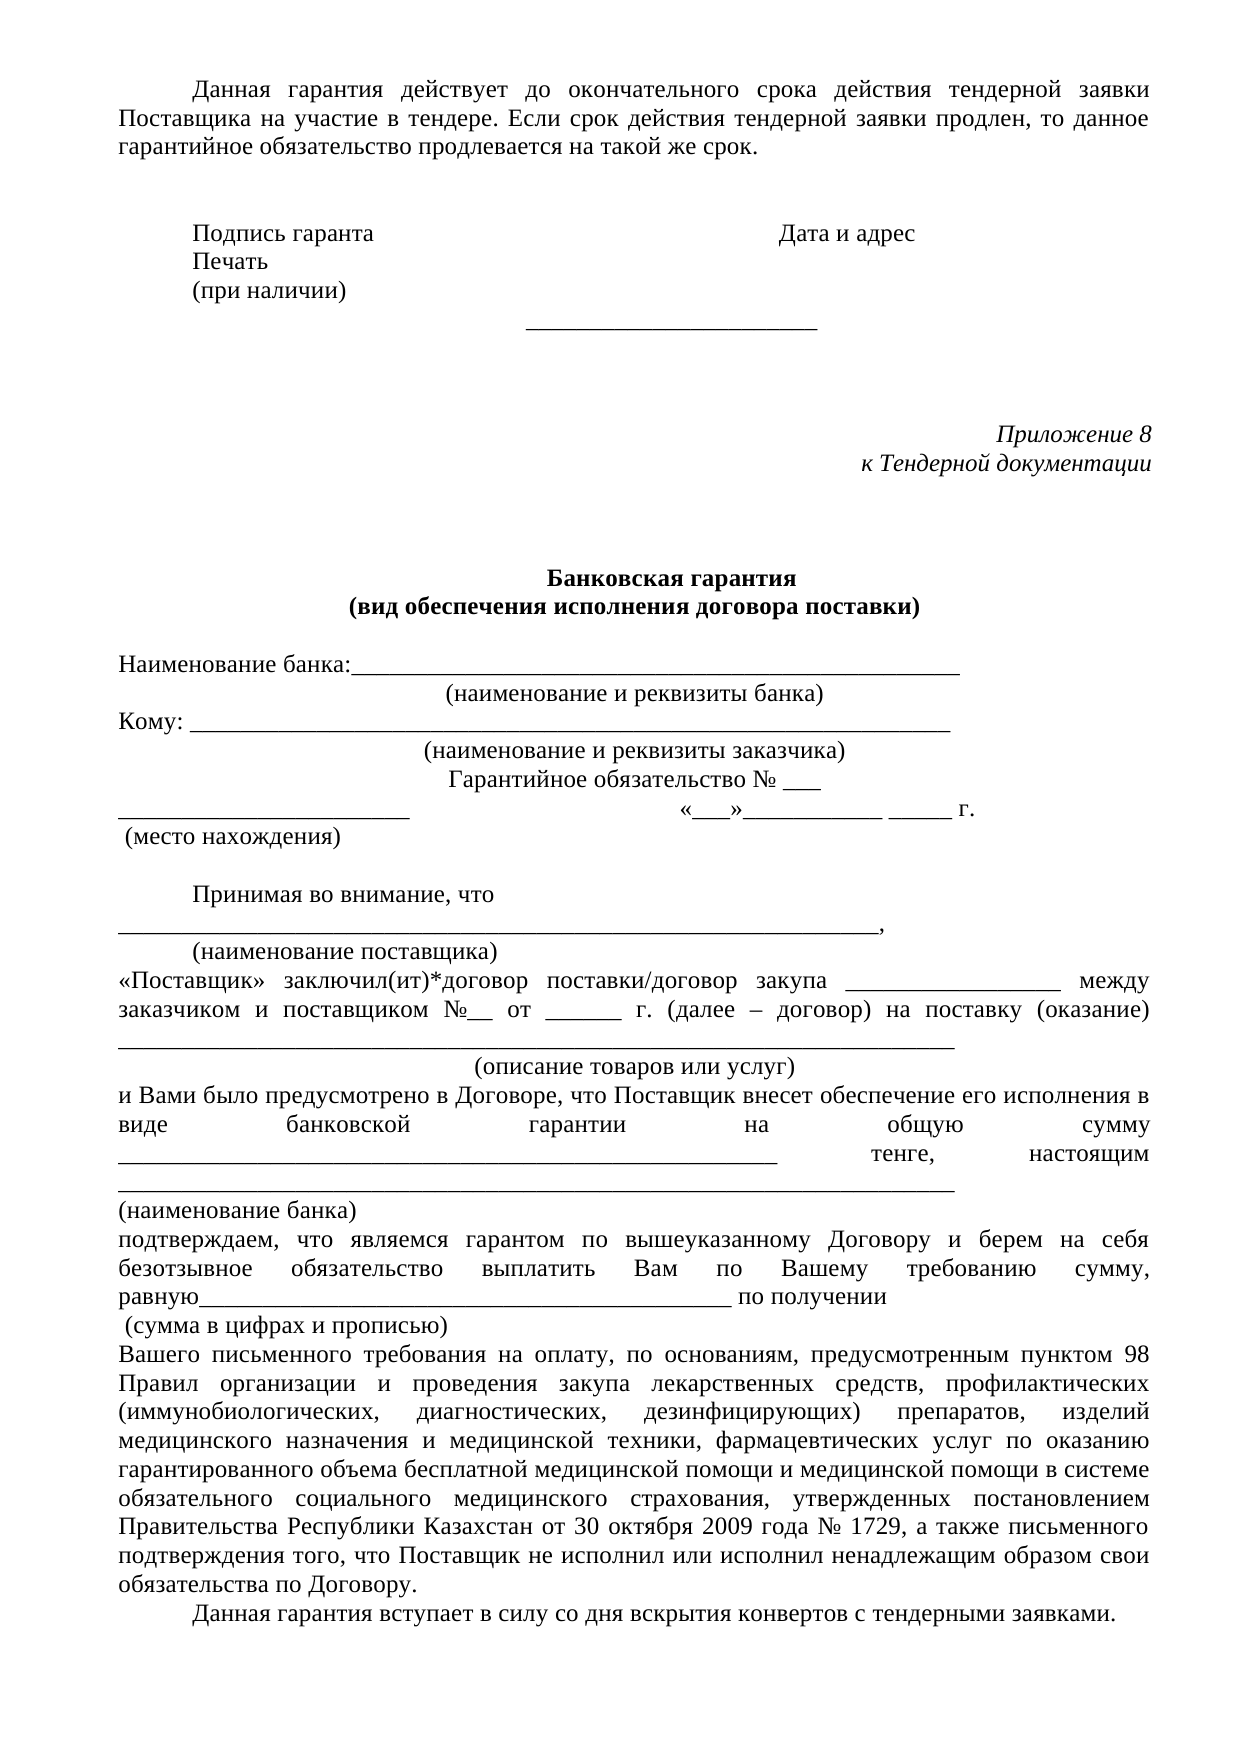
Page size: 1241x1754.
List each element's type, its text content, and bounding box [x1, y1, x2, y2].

text Вашего письменного требования на оплату, по основаниям, предусмотренным пунктом 98 Правил организации и проведения закупа лекарственных средств, профилактических (иммунобиологических, диагностических, дезинфицирующих) препаратов, изделий медицинского назначения и медицинской техники, фармацевтических услуг по оказанию гарантированного объема бесплатной медицинской помощи и медицинской помощи в системе обязательного социального медицинского страхования, утвержденных постановлением Правительства Республики Казахстан от 30 октября 2009 года № 1729, а также письменного подтверждения того, что Поставщик не исполнил или исполнил ненадлежащим образом свои обязательства по Договору. [118, 1339, 1152, 1598]
text (наименование и реквизиты заказчика) [118, 735, 1152, 764]
text (при наличии) [118, 275, 1152, 304]
text подтверждаем, что являемся гарантом по вышеуказанному Договору и берем на себя безотзывное обязательство выплатить Вам по Вашему требованию сумму, равную__________________________________________ по получении [118, 1224, 1152, 1310]
text _______________________ [118, 304, 1152, 333]
text (наименование поставщика) [118, 936, 1152, 965]
text (наименование и реквизиты банка) [118, 678, 1152, 706]
text и Вами было предусмотрено в Договоре, что Поставщик внесет обеспечение его исполнения в виде банковской гарантии на общую сумму ____________________________________________________ тенге, настоящим __________________________________________________________________ [118, 1080, 1152, 1195]
text Банковская гарантия [118, 563, 1152, 591]
text Подпись гаранта Дата и адрес [118, 218, 1152, 246]
text Наименование банка:________________________________________________ [118, 649, 1152, 678]
text Принимая во внимание, что ____________________________________________________________, [118, 879, 1152, 936]
text Гарантийное обязательство № ___ [118, 764, 1152, 793]
text к Тендерной документации [118, 448, 1152, 476]
text Приложение 8 [118, 419, 1152, 448]
text _______________________ «___»___________ _____ г. [118, 793, 1152, 821]
text (сумма в цифрах и прописью) [118, 1310, 1152, 1339]
text (место нахождения) [118, 821, 1152, 850]
text «Поставщик» заключил(ит)*договор поставки/договор закупа _________________ между заказчиком и поставщиком №__ от ______ г. (далее – договор) на поставку (оказание) __________________________________________________________________ [118, 965, 1152, 1051]
text Печать [118, 246, 1152, 275]
text (наименование банка) [118, 1195, 1152, 1224]
text (вид обеспечения исполнения договора поставки) [118, 591, 1152, 620]
text (описание товаров или услуг) [118, 1051, 1152, 1080]
text Данная гарантия вступает в силу со дня вскрытия конвертов с тендерными заявками. [118, 1598, 1152, 1626]
text Данная гарантия действует до окончательного срока действия тендерной заявки Поставщика на участие в тендере. Если срок действия тендерной заявки продлен, то данное гарантийное обязательство продлевается на такой же срок. [118, 74, 1152, 160]
text Кому: ____________________________________________________________ [118, 706, 1152, 735]
